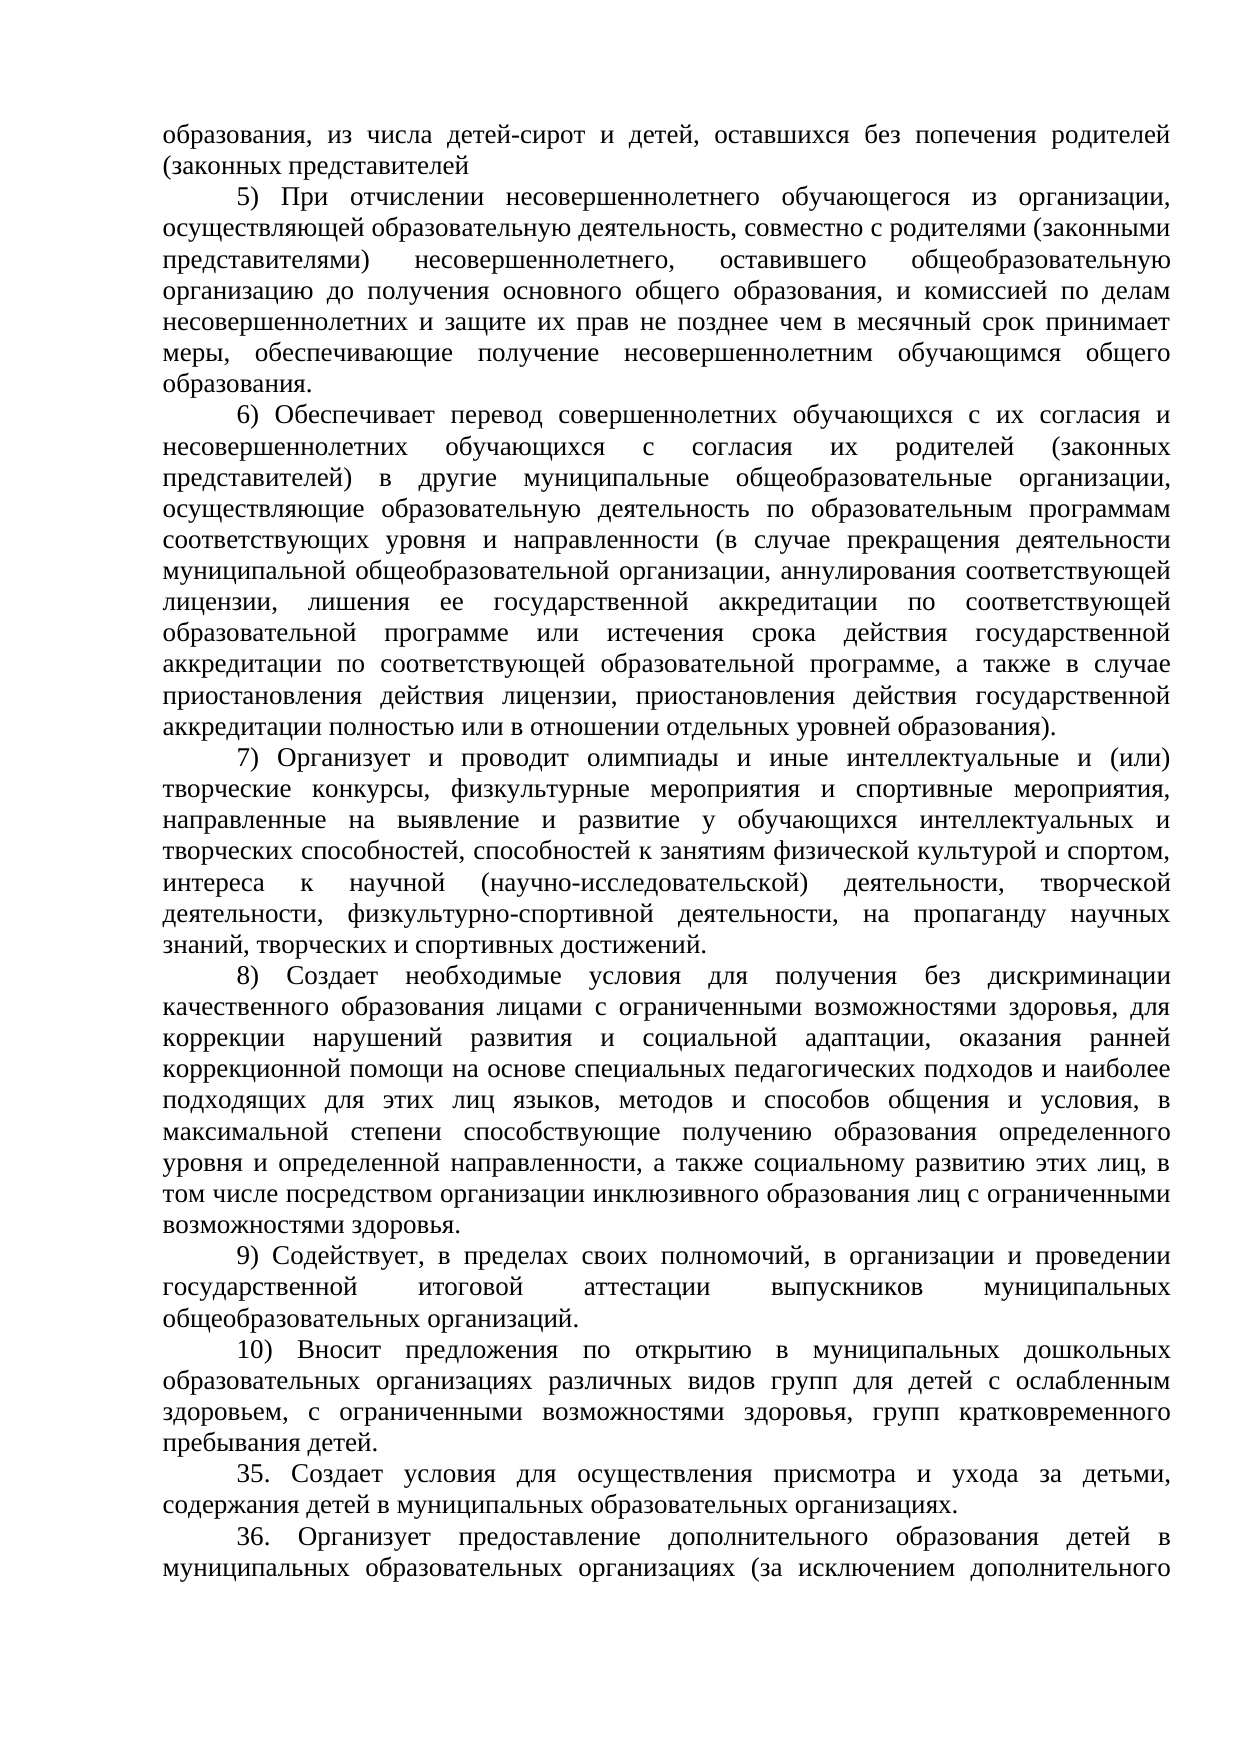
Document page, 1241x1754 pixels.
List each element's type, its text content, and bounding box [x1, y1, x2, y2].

text 10) Вносит предложения по открытию в муниципальных дошкольных образовательных организациях различных видов групп для детей с ослабленным здоровьем, с ограниченными возможностями здоровья, групп кратковременного пребывания детей. [162, 1333, 1172, 1457]
text 8) Создает необходимые условия для получения без дискриминации качественного образования лицами с ограниченными возможностями здоровья, для коррекции нарушений развития и социальной адаптации, оказания ранней коррекционной помощи на основе специальных педагогических подходов и наиболее подходящих для этих лиц языков, методов и способов общения и условия, в максимальной степени способствующие получению образования определенного уровня и определенной направленности, а также социальному развитию этих лиц, в том числе посредством организации инклюзивного образования лиц с ограниченными возможностями здоровья. [162, 959, 1172, 1239]
text 6) Обеспечивает перевод совершеннолетних обучающихся с их согласия и несовершеннолетних обучающихся с согласия их родителей (законных представителей) в другие муниципальные общеобразовательные организации, осуществляющие образовательную деятельность по образовательным программам соответствующих уровня и направленности (в случае прекращения деятельности муниципальной общеобразовательной организации, аннулирования соответствующей лицензии, лишения ее государственной аккредитации по соответствующей образовательной программе или истечения срока действия государственной аккредитации по соответствующей образовательной программе, а также в случае приостановления действия лицензии, приостановления действия государственной аккредитации полностью или в отношении отдельных уровней образования). [162, 398, 1172, 741]
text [162, 118, 1172, 180]
text 7) Организует и проводит олимпиады и иные интеллектуальные и (или) творческие конкурсы, физкультурные мероприятия и спортивные мероприятия, направленные на выявление и развитие у обучающихся интеллектуальных и творческих способностей, способностей к занятиям физической культурой и спортом, интереса к научной (научно-исследовательской) деятельности, творческой деятельности, физкультурно-спортивной деятельности, на пропаганду научных знаний, творческих и спортивных достижений. [162, 741, 1172, 959]
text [162, 1520, 1172, 1582]
text 5) При отчислении несовершеннолетнего обучающегося из организации, осуществляющей образовательную деятельность, совместно с родителями (законными представителями) несовершеннолетнего, оставившего общеобразовательную организацию до получения основного общего образования, и комиссией по делам несовершеннолетних и защите их прав не позднее чем в месячный срок принимает меры, обеспечивающие получение несовершеннолетним обучающимся общего образования. [162, 180, 1172, 398]
text 9) Содействует, в пределах своих полномочий, в организации и проведении государственной итоговой аттестации выпускников муниципальных общеобразовательных организаций. [162, 1239, 1172, 1333]
text 35. Создает условия для осуществления присмотра и ухода за детьми, содержания детей в муниципальных образовательных организациях. [162, 1457, 1172, 1520]
